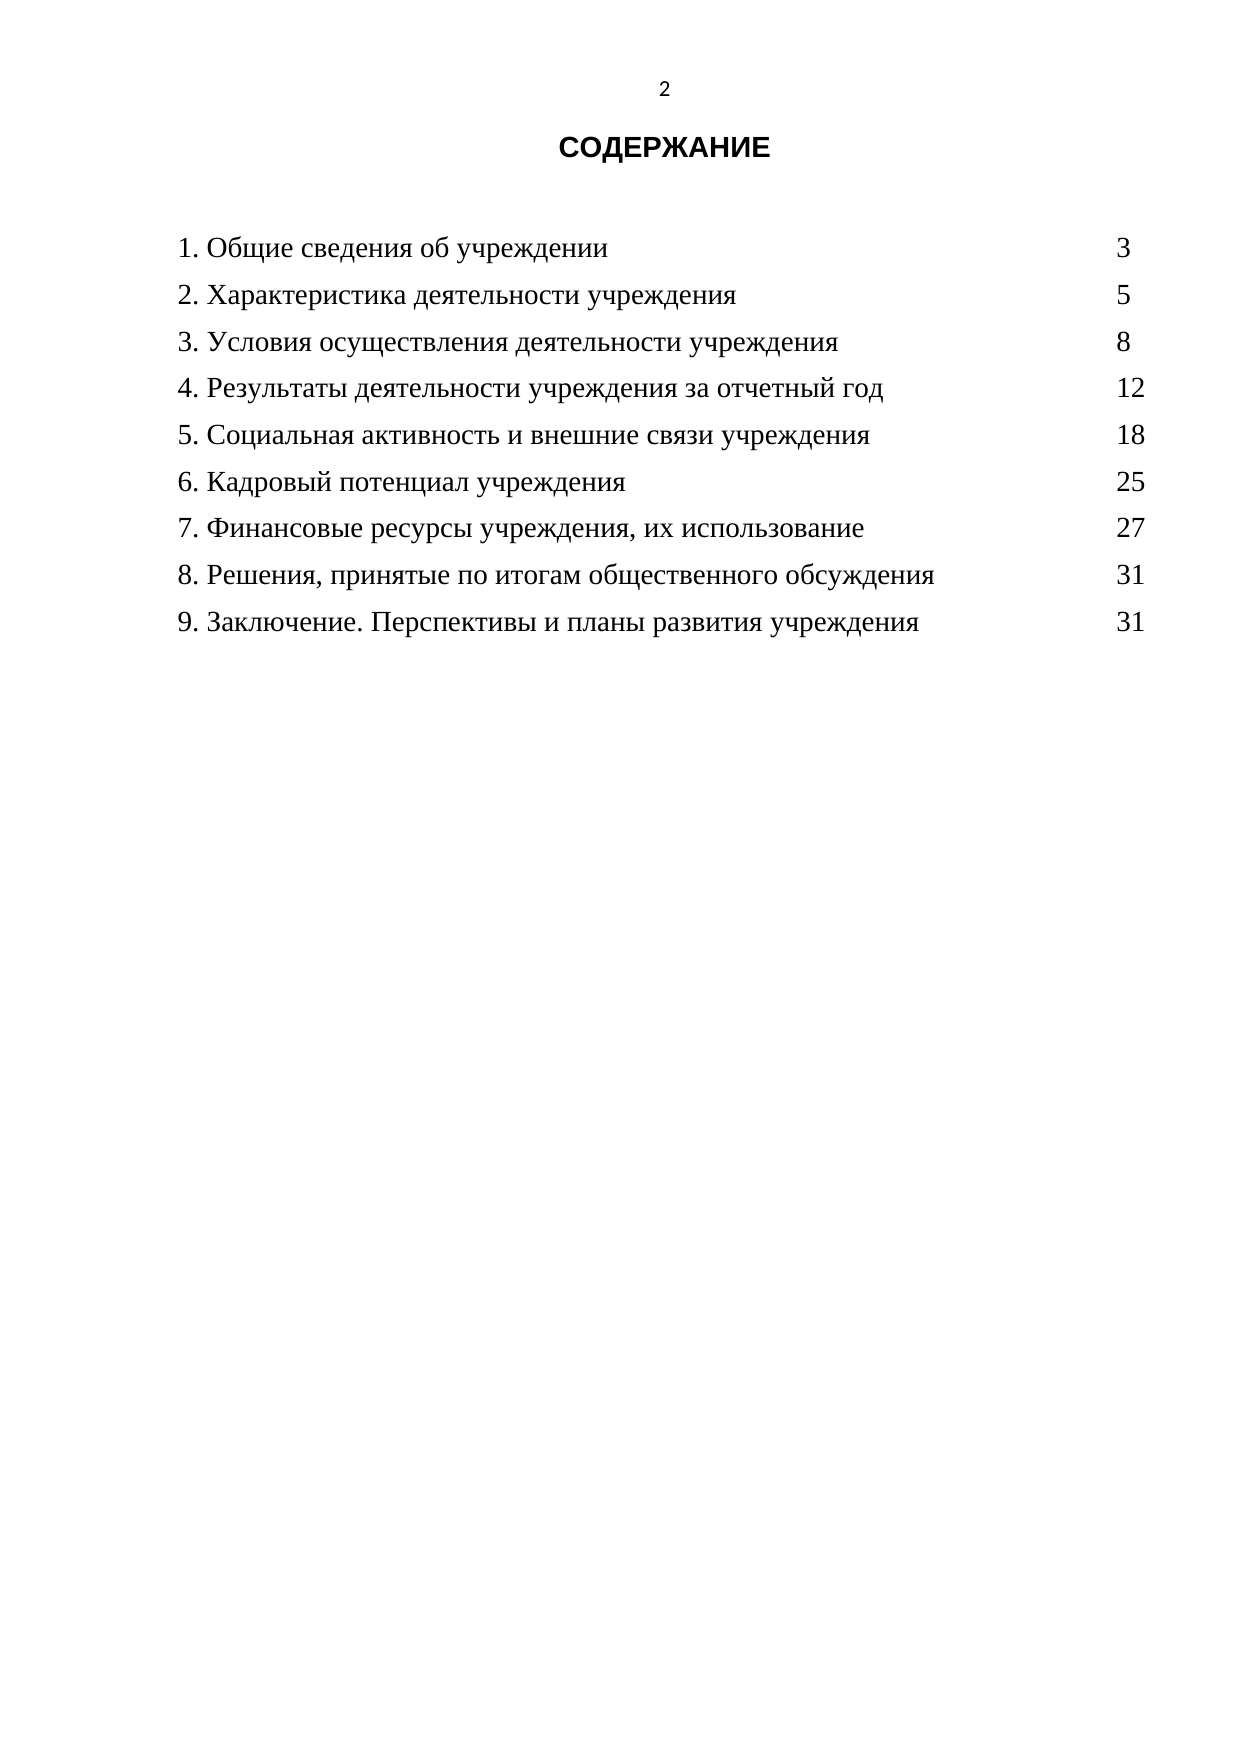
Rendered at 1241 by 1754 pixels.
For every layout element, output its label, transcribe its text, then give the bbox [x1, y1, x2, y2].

table_cell 25 [1105, 464, 1163, 510]
table_cell 5. Социальная активность и внешние связи учреждения [166, 417, 1105, 464]
table_cell 7. Финансовые ресурсы учреждения, их использование [166, 510, 1105, 557]
table_header 1. Общие сведения об учреждении [166, 230, 1105, 277]
table_cell 31 [1105, 557, 1163, 604]
table_cell 27 [1105, 510, 1163, 557]
table_cell 3. Условия осуществления деятельности учреждения [166, 324, 1105, 370]
table_header 3 [1105, 230, 1163, 277]
table_cell 18 [1105, 417, 1163, 464]
table_cell 6. Кадровый потенциал учреждения [166, 464, 1105, 510]
text СОДЕРЖАНИЕ [177, 130, 1152, 163]
table_cell 8 [1105, 324, 1163, 370]
table_cell 12 [1105, 370, 1163, 417]
table_cell 2. Характеристика деятельности учреждения [166, 277, 1105, 324]
table_cell 9. Заключение. Перспективы и планы развития учреждения [166, 604, 1105, 650]
table_cell 5 [1105, 277, 1163, 324]
table_cell 8. Решения, принятые по итогам общественного обсуждения [166, 557, 1105, 604]
table_cell 31 [1105, 604, 1163, 650]
table_cell 4. Результаты деятельности учреждения за отчетный год [166, 370, 1105, 417]
